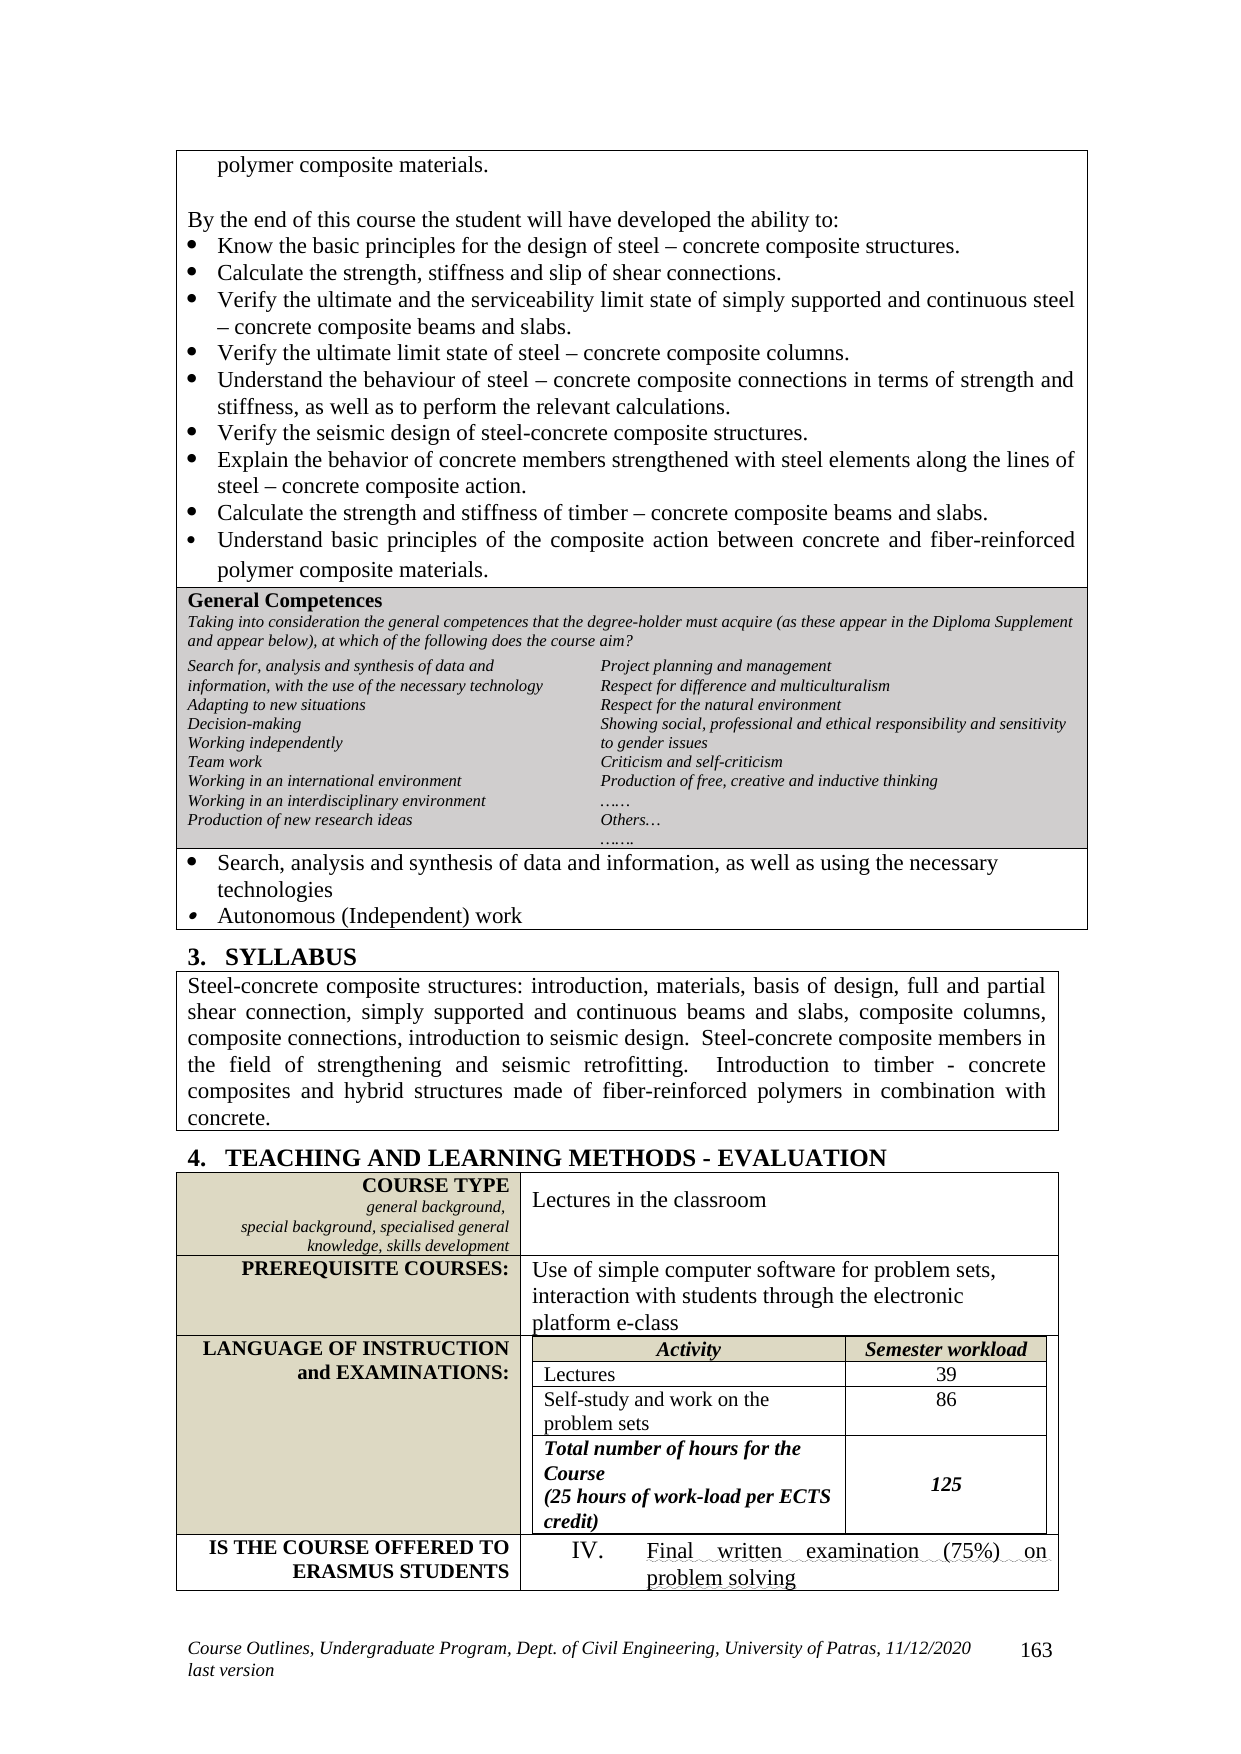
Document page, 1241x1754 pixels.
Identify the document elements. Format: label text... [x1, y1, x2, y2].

list TEACHING AND LEARNING METHODS - EVALUATION [187, 1143, 1053, 1172]
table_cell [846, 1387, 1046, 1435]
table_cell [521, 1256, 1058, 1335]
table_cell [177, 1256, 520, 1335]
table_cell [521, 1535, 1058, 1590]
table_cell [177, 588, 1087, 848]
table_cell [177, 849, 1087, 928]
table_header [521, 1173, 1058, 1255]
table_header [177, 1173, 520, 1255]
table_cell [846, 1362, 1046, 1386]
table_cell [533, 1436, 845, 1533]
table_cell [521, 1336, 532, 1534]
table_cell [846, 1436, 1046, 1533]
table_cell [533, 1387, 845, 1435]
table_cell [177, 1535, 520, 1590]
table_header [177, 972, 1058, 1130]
list SYLLABUS [187, 942, 1053, 971]
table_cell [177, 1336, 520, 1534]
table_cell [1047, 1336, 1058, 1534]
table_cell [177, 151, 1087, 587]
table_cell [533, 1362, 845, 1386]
